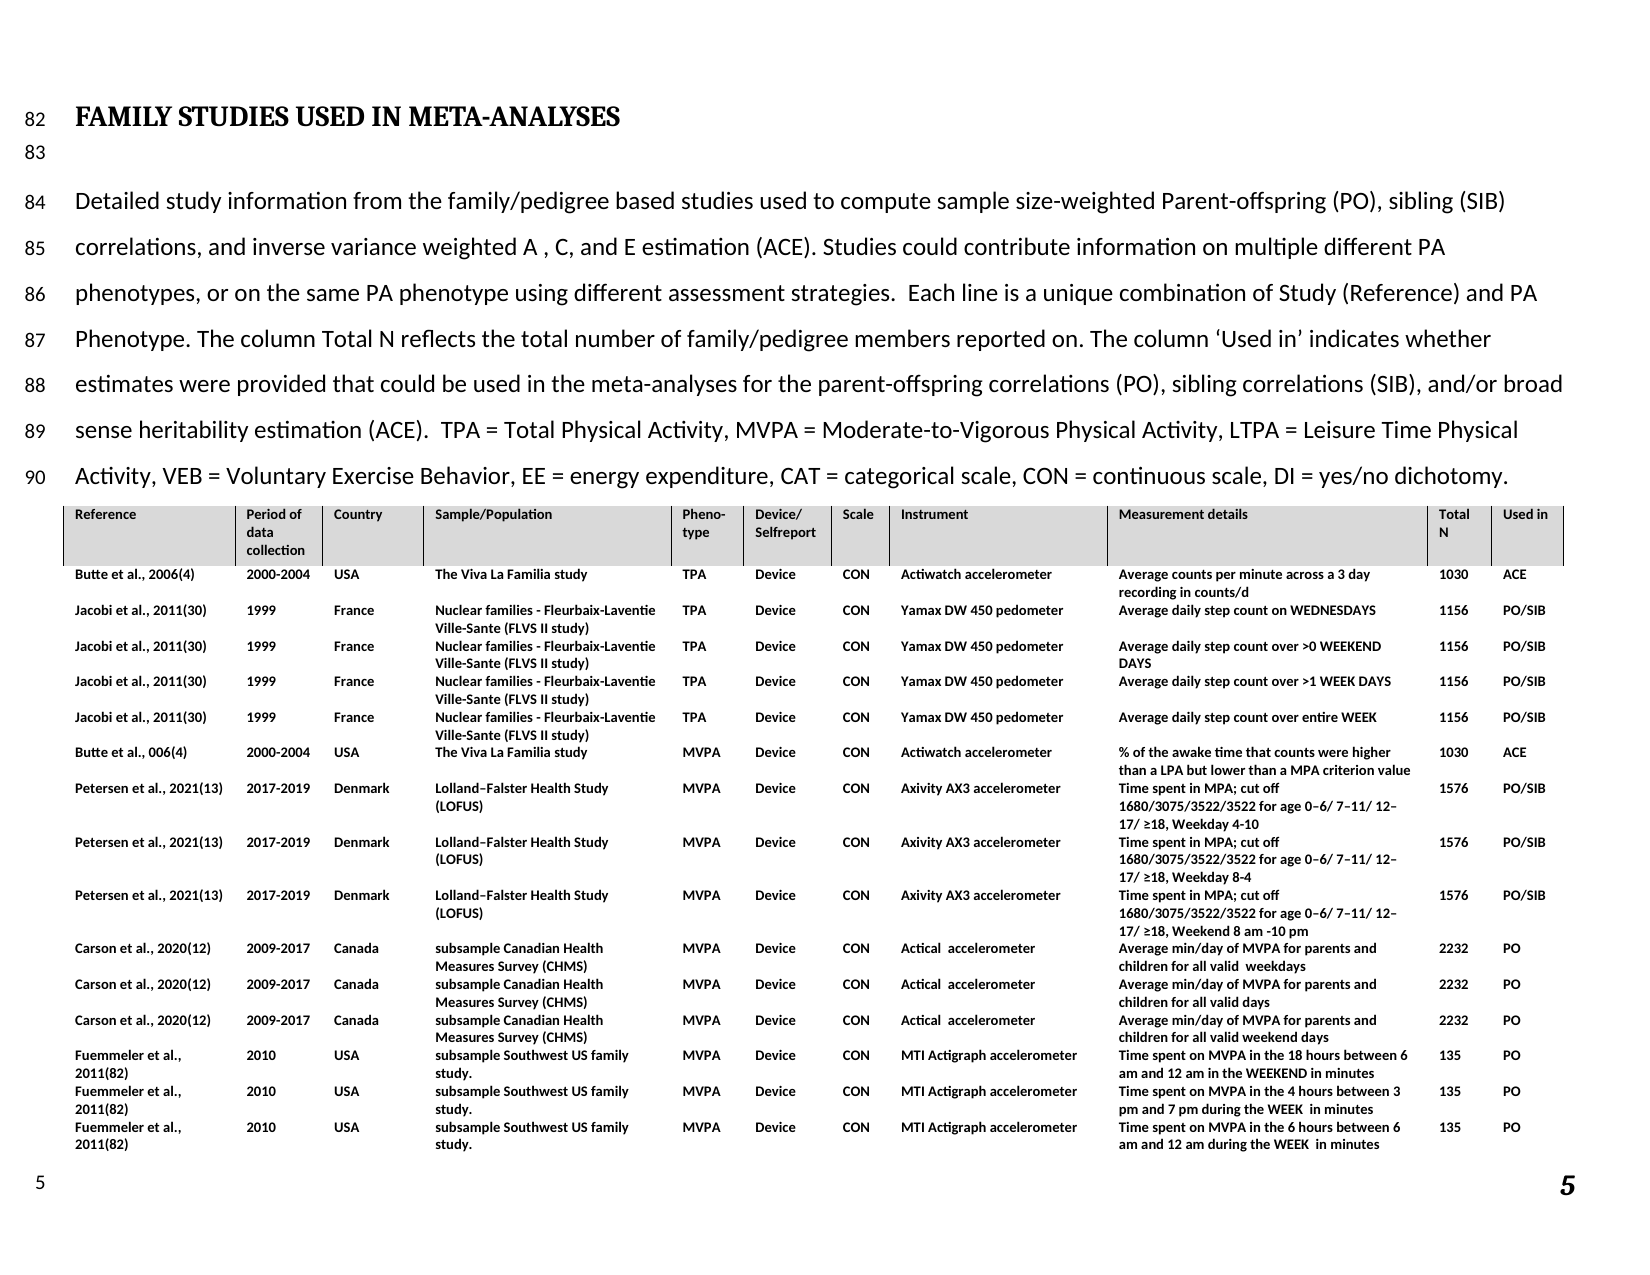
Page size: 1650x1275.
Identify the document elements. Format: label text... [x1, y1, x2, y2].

table_cell Average daily step count on WEDNESDAYS [1108, 601, 1428, 637]
table_cell MVPA [671, 744, 744, 779]
table_cell TPA [671, 708, 744, 744]
table_cell 2009-2017 [235, 975, 323, 1011]
table_header Period of data collection [236, 506, 322, 566]
table_cell Yamax DW 450 pedometer [890, 708, 1107, 744]
table_cell Nuclear families - Fleurbaix-Laventie Ville-Sante (FLVS II study) [424, 637, 671, 672]
table_cell 2010 [235, 1118, 323, 1153]
table_header Pheno-type [672, 506, 743, 566]
table_cell PO [1492, 940, 1564, 975]
table_cell 2017-2019 [235, 779, 323, 833]
table_header Instrument [890, 506, 1107, 566]
text Detailed study information from the family/pedigree based studies used to compute sample size-weighted Parent-offspring (PO), sibling (SIB) correlations, and inverse variance weighted A , C, and E estimation (ACE). Studies could contribute information on multiple different PA phenotypes, or on the same PA phenotype using different assessment strategies. Each line is a unique combination of Study (Reference) and PA Phenotype. The column Total N reflects the total number of family/pedigree members reported on. The column ‘Used in’ indicates whether estimates were provided that could be used in the meta-analyses for the parent-offspring correlations (PO), sibling correlations (SIB), and/or broad sense heritability estimation (ACE). TPA = Total Physical Activity, MVPA = Moderate-to-Vigorous Physical Activity, LTPA = Leisure Time Physical Activity, VEB = Voluntary Exercise Behavior, EE = energy expenditure, CAT = categorical scale, CON = continuous scale, DI = yes/no dichotomy. [75, 186, 1575, 490]
table_cell 2017-2019 [235, 833, 323, 886]
table_cell Denmark [323, 886, 424, 940]
table_cell MVPA [671, 1011, 744, 1047]
table_cell Actical accelerometer [890, 1011, 1107, 1047]
table_cell 2009-2017 [235, 1011, 323, 1047]
table_cell 1999 [235, 672, 323, 708]
table_cell Nuclear families - Fleurbaix-Laventie Ville-Sante (FLVS II study) [424, 672, 671, 708]
table_cell Lolland–Falster Health Study (LOFUS) [424, 779, 671, 833]
table_cell Axivity AX3 accelerometer [890, 779, 1107, 833]
table_cell Device [744, 886, 831, 940]
table_cell Average daily step count over entire WEEK [1108, 708, 1428, 744]
table_cell Carson et al., 2020(12) [64, 975, 235, 1011]
table_cell subsample Southwest US family study. [424, 1082, 671, 1118]
table_cell Fuemmeler et al., 2011(82) [64, 1047, 235, 1082]
table_cell MVPA [671, 1047, 744, 1082]
table_cell 2000-2004 [235, 566, 323, 601]
table_cell subsample Southwest US family study. [424, 1118, 671, 1153]
table_cell CON [831, 779, 889, 833]
table_cell 2232 [1428, 1011, 1492, 1047]
table_cell Petersen et al., 2021(13) [64, 833, 235, 886]
table_cell Petersen et al., 2021(13) [64, 779, 235, 833]
table_cell Average min/day of MVPA for parents and children for all valid days [1108, 975, 1428, 1011]
table_header Sample/Population [424, 506, 671, 566]
table_cell Time spent on MVPA in the 18 hours between 6 am and 12 am in the WEEKEND in minutes [1108, 1047, 1428, 1082]
table_cell Device [744, 1118, 831, 1153]
table_header Total N [1428, 506, 1491, 566]
table_cell subsample Canadian Health Measures Survey (CHMS) [424, 975, 671, 1011]
table_cell Canada [323, 940, 424, 975]
table_cell Device [744, 1011, 831, 1047]
table_cell Fuemmeler et al., 2011(82) [64, 1118, 235, 1153]
table_cell USA [323, 1118, 424, 1153]
table_cell CON [831, 744, 889, 779]
table_cell CON [831, 940, 889, 975]
table_cell % of the awake time that counts were higher than a LPA but lower than a MPA criterion value [1108, 744, 1428, 779]
table_cell Device [744, 637, 831, 672]
table_cell 1156 [1428, 637, 1492, 672]
table_cell MVPA [671, 779, 744, 833]
table_cell Device [744, 1082, 831, 1118]
table_cell CON [831, 886, 889, 940]
table_cell France [323, 601, 424, 637]
table_cell Average counts per minute across a 3 day recording in counts/d [1108, 566, 1428, 601]
table_cell Device [744, 672, 831, 708]
table_cell Device [744, 708, 831, 744]
table_cell Device [744, 601, 831, 637]
table_cell Average daily step count over >1 WEEK DAYS [1108, 672, 1428, 708]
table_cell MTI Actigraph accelerometer [890, 1082, 1107, 1118]
table_cell 2009-2017 [235, 940, 323, 975]
table_cell CON [831, 975, 889, 1011]
table_cell subsample Canadian Health Measures Survey (CHMS) [424, 940, 671, 975]
table_cell Actiwatch accelerometer [890, 566, 1107, 601]
table_cell CON [831, 1047, 889, 1082]
table_cell The Viva La Familia study [424, 566, 671, 601]
table_header Scale [832, 506, 889, 566]
table_cell MVPA [671, 1118, 744, 1153]
table_cell 1030 [1428, 744, 1492, 779]
table_cell 1999 [235, 708, 323, 744]
table_cell subsample Canadian Health Measures Survey (CHMS) [424, 1011, 671, 1047]
table_cell TPA [671, 566, 744, 601]
table_cell CON [831, 601, 889, 637]
table_cell Time spent in MPA; cut off 1680/3075/3522/3522 for age 0–6/ 7–11/ 12–17/ ≥18, Weekday 4-10 [1108, 779, 1428, 833]
table_cell USA [323, 1047, 424, 1082]
table_cell PO [1492, 1118, 1564, 1153]
table_cell Canada [323, 975, 424, 1011]
table_header Reference [64, 506, 235, 566]
table_header Used in [1492, 506, 1563, 566]
table_cell subsample Southwest US family study. [424, 1047, 671, 1082]
table_cell Jacobi et al., 2011(30) [64, 708, 235, 744]
table_cell MTI Actigraph accelerometer [890, 1047, 1107, 1082]
table_cell Device [744, 1047, 831, 1082]
table_cell 2232 [1428, 975, 1492, 1011]
table_cell 1999 [235, 637, 323, 672]
table_cell ACE [1492, 566, 1564, 601]
table_cell Device [744, 940, 831, 975]
table_cell Actiwatch accelerometer [890, 744, 1107, 779]
table_cell France [323, 637, 424, 672]
table_cell Time spent on MVPA in the 4 hours between 3 pm and 7 pm during the WEEK in minutes [1108, 1082, 1428, 1118]
table_cell PO/SIB [1492, 708, 1564, 744]
table_cell Jacobi et al., 2011(30) [64, 672, 235, 708]
table_cell 1156 [1428, 708, 1492, 744]
table_cell CON [831, 708, 889, 744]
table_cell Average min/day of MVPA for parents and children for all valid weekend days [1108, 1011, 1428, 1047]
table_cell 1030 [1428, 566, 1492, 601]
table_cell Actical accelerometer [890, 975, 1107, 1011]
table_cell TPA [671, 672, 744, 708]
table_cell Carson et al., 2020(12) [64, 1011, 235, 1047]
table_cell 2017-2019 [235, 886, 323, 940]
table_cell PO [1492, 1047, 1564, 1082]
table_cell Average daily step count over >0 WEEKEND DAYS [1108, 637, 1428, 672]
table_cell 135 [1428, 1118, 1492, 1153]
table_cell France [323, 672, 424, 708]
table_cell PO/SIB [1492, 601, 1564, 637]
table_cell CON [831, 672, 889, 708]
table_cell 2000-2004 [235, 744, 323, 779]
table_cell Actical accelerometer [890, 940, 1107, 975]
table_cell Device [744, 566, 831, 601]
table_cell MVPA [671, 1082, 744, 1118]
table_cell Butte et al., 006(4) [64, 744, 235, 779]
table_cell 135 [1428, 1047, 1492, 1082]
table_header Country [323, 506, 423, 566]
table_cell Yamax DW 450 pedometer [890, 637, 1107, 672]
table_cell 1576 [1428, 833, 1492, 886]
table_cell 2232 [1428, 940, 1492, 975]
table_cell TPA [671, 637, 744, 672]
table_cell USA [323, 744, 424, 779]
table_cell PO/SIB [1492, 833, 1564, 886]
table_cell Canada [323, 1011, 424, 1047]
table_cell Device [744, 744, 831, 779]
table_cell Lolland–Falster Health Study (LOFUS) [424, 886, 671, 940]
table_cell PO [1492, 1082, 1564, 1118]
table_cell MTI Actigraph accelerometer [890, 1118, 1107, 1153]
table_cell MVPA [671, 975, 744, 1011]
table_cell Fuemmeler et al., 2011(82) [64, 1082, 235, 1118]
table_cell Denmark [323, 779, 424, 833]
table_cell Axivity AX3 accelerometer [890, 833, 1107, 886]
table_cell MVPA [671, 886, 744, 940]
table_cell Time spent on MVPA in the 6 hours between 6 am and 12 am during the WEEK in minutes [1108, 1118, 1428, 1153]
table_cell CON [831, 1011, 889, 1047]
table_cell Butte et al., 2006(4) [64, 566, 235, 601]
table_cell Nuclear families - Fleurbaix-Laventie Ville-Sante (FLVS II study) [424, 601, 671, 637]
table_cell Device [744, 975, 831, 1011]
table_cell 1576 [1428, 779, 1492, 833]
table_header Measurement details [1108, 506, 1427, 566]
table_cell 1576 [1428, 886, 1492, 940]
table_cell CON [831, 1082, 889, 1118]
table_cell MVPA [671, 833, 744, 886]
table_cell 1999 [235, 601, 323, 637]
table_cell USA [323, 566, 424, 601]
table_cell 1156 [1428, 672, 1492, 708]
subtitle FAMILY STUDIES USED IN META-ANALYSES [75, 100, 1575, 133]
table_cell Nuclear families - Fleurbaix-Laventie Ville-Sante (FLVS II study) [424, 708, 671, 744]
table_cell USA [323, 1082, 424, 1118]
table_cell Device [744, 833, 831, 886]
table_cell PO/SIB [1492, 672, 1564, 708]
table_cell PO [1492, 975, 1564, 1011]
table_cell PO/SIB [1492, 637, 1564, 672]
table_cell The Viva La Familia study [424, 744, 671, 779]
table_cell Axivity AX3 accelerometer [890, 886, 1107, 940]
table_cell Time spent in MPA; cut off 1680/3075/3522/3522 for age 0–6/ 7–11/ 12–17/ ≥18, Weekend 8 am -10 pm [1108, 886, 1428, 940]
table_cell Carson et al., 2020(12) [64, 940, 235, 975]
table_cell Yamax DW 450 pedometer [890, 601, 1107, 637]
table_cell 135 [1428, 1082, 1492, 1118]
table_cell 1156 [1428, 601, 1492, 637]
table_cell 2010 [235, 1047, 323, 1082]
table_cell TPA [671, 601, 744, 637]
table_cell 2010 [235, 1082, 323, 1118]
table_cell Jacobi et al., 2011(30) [64, 601, 235, 637]
table_cell ACE [1492, 744, 1564, 779]
table_cell CON [831, 566, 889, 601]
table_cell Petersen et al., 2021(13) [64, 886, 235, 940]
table_cell CON [831, 833, 889, 886]
table_cell Lolland–Falster Health Study (LOFUS) [424, 833, 671, 886]
table_cell PO/SIB [1492, 886, 1564, 940]
table_cell CON [831, 637, 889, 672]
table_cell Yamax DW 450 pedometer [890, 672, 1107, 708]
table_cell CON [831, 1118, 889, 1153]
table_cell Device [744, 779, 831, 833]
table_cell MVPA [671, 940, 744, 975]
table_cell Denmark [323, 833, 424, 886]
table_cell Time spent in MPA; cut off 1680/3075/3522/3522 for age 0–6/ 7–11/ 12–17/ ≥18, Weekday 8-4 [1108, 833, 1428, 886]
table_cell Average min/day of MVPA for parents and children for all valid weekdays [1108, 940, 1428, 975]
table_cell France [323, 708, 424, 744]
table_header Device/ Selfreport [744, 506, 831, 566]
table_cell PO [1492, 1011, 1564, 1047]
table_cell Jacobi et al., 2011(30) [64, 637, 235, 672]
table_cell PO/SIB [1492, 779, 1564, 833]
